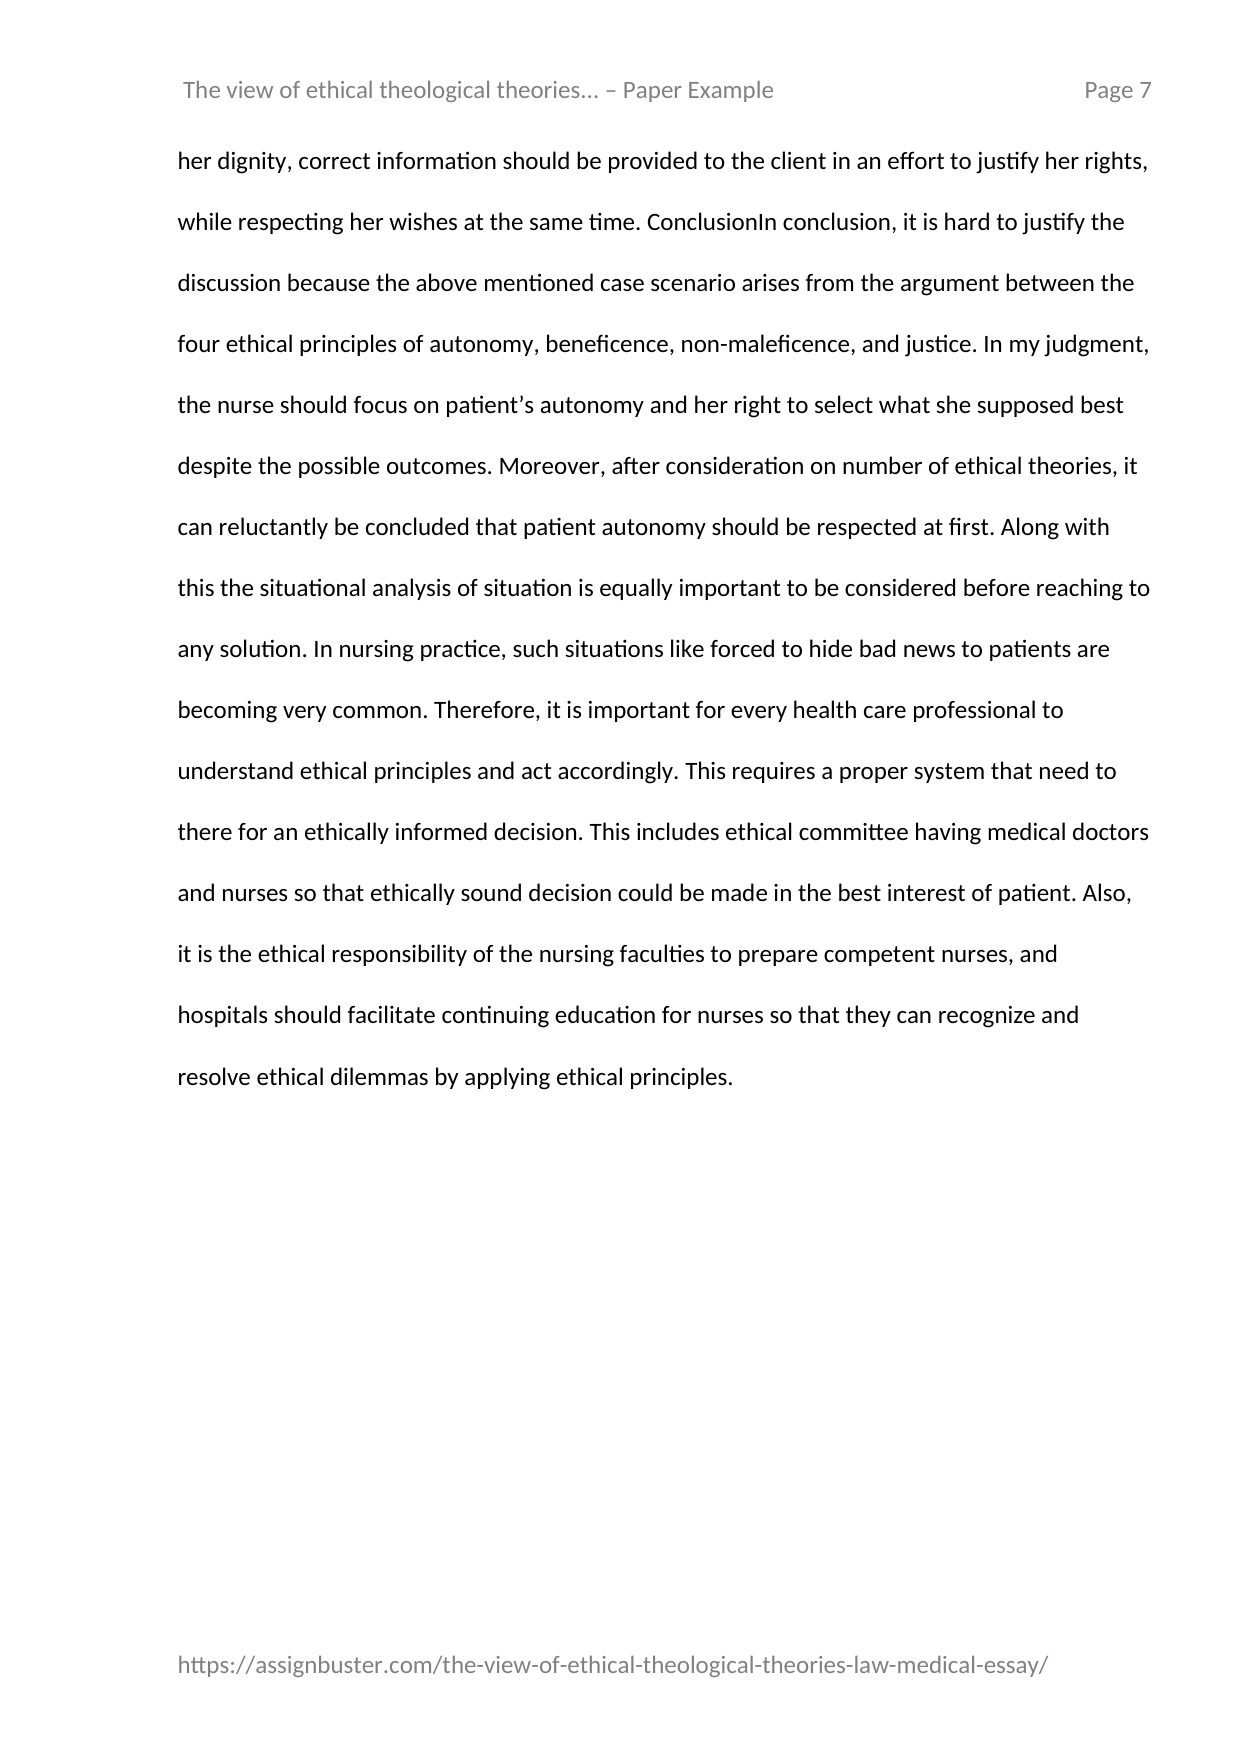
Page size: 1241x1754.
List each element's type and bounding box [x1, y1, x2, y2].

text [177, 145, 1152, 1091]
